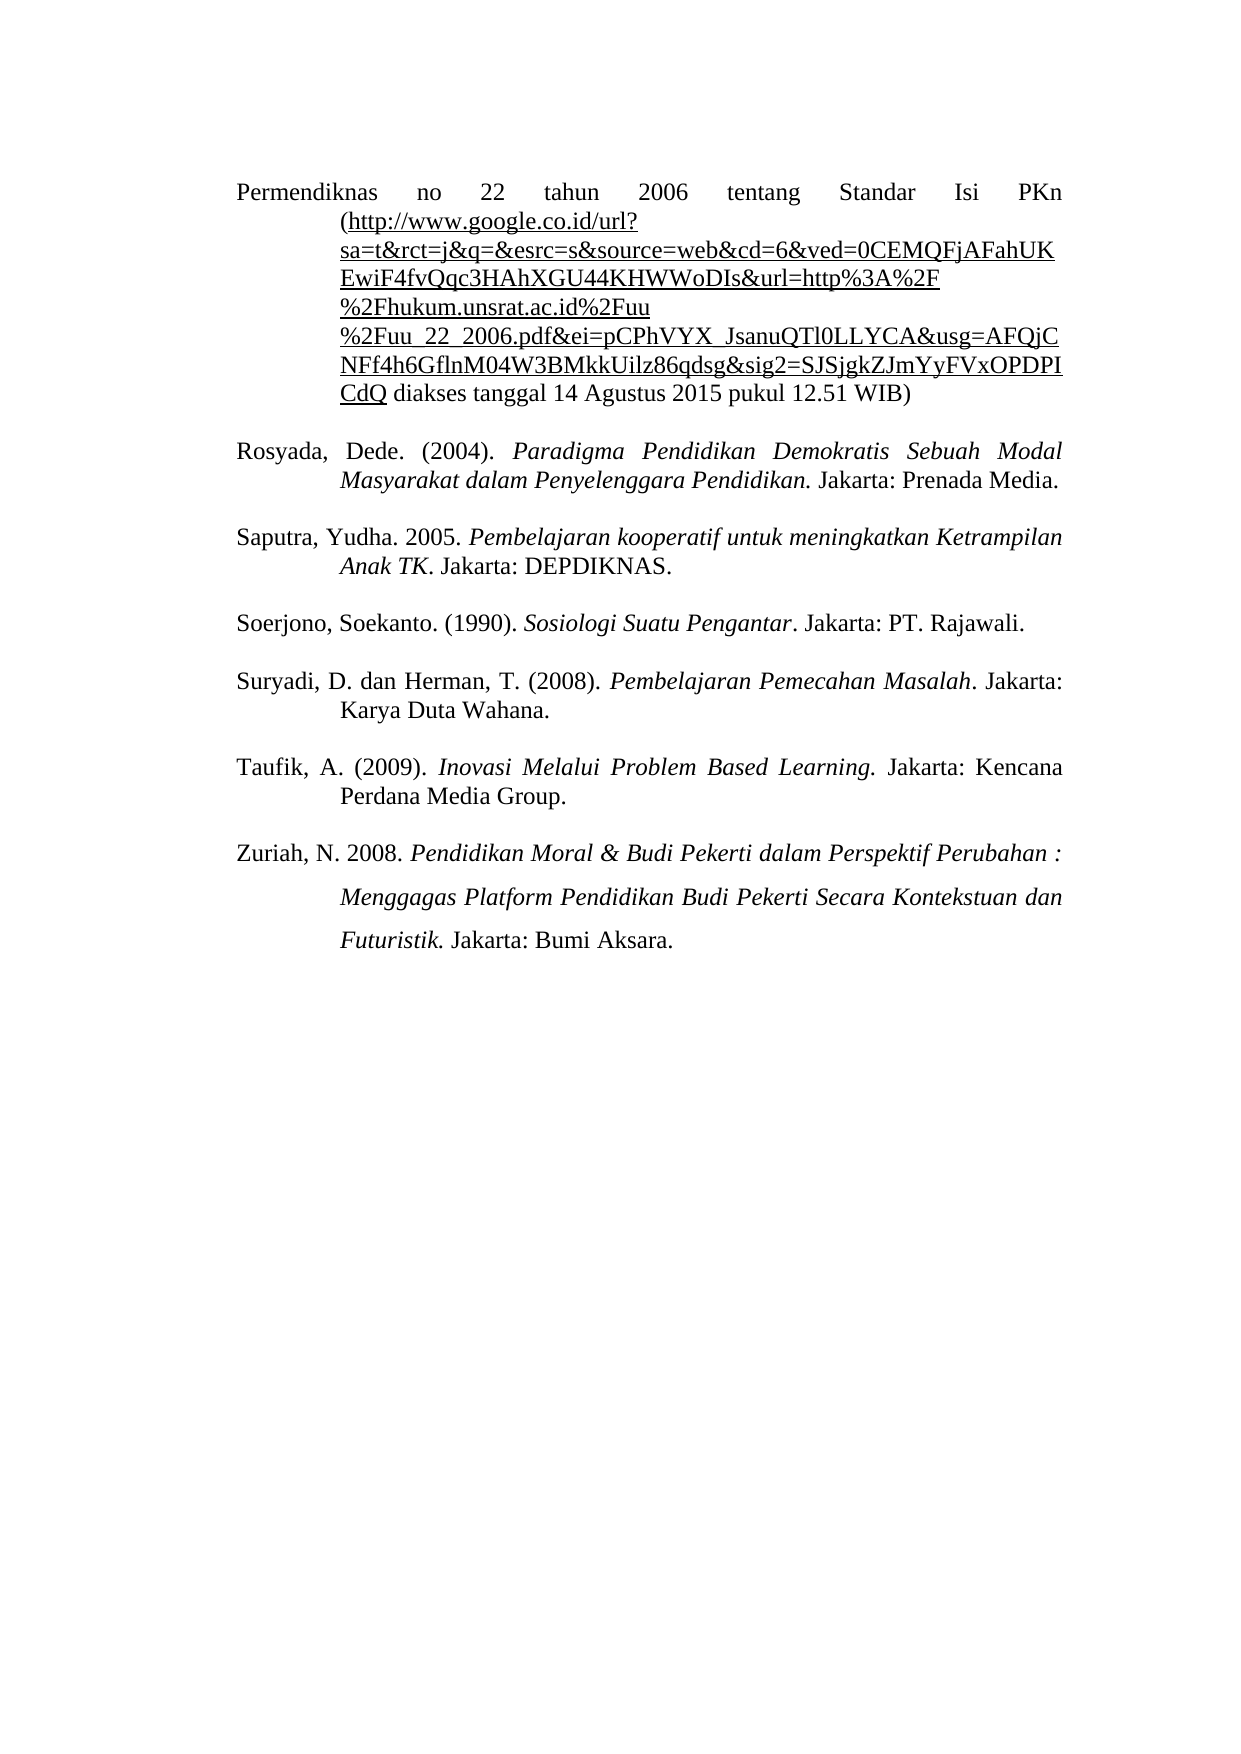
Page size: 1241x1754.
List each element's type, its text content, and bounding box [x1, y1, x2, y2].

text Saputra, Yudha. 2005. Pembelajaran kooperatif untuk meningkatkan Ketrampilan Anak TK. Jakarta: DEPDIKNAS. [236, 522, 1063, 580]
text Rosyada, Dede. (2004). Paradigma Pendidikan Demokratis Sebuah Modal Masyarakat dalam Penyelenggara Pendidikan. Jakarta: Prenada Media. [236, 436, 1063, 493]
text Suryadi, D. dan Herman, T. (2008). Pembelajaran Pemecahan Masalah. Jakarta: Karya Duta Wahana. [236, 666, 1063, 723]
text Taufik, A. (2009). Inovasi Melalui Problem Based Learning. Jakarta: Kencana Perdana Media Group. [236, 752, 1063, 810]
text Permendiknas no 22 tahun 2006 tentang Standar Isi PKn (http://www.google.co.id/url?sa=t&rct=j&q=&esrc=s&source=web&cd=6&ved=0CEMQFjAFahUKEwiF4fvQqc3HAhXGU44KHWWoDIs&url=http%3A%2F%2Fhukum.unsrat.ac.id%2Fuu%2Fuu_22_2006.pdf&ei=pCPhVYX_JsanuQTl0LLYCA&usg=AFQjCNFf4h6GflnM04W3BMkkUilz86qdsg&sig2=SJSjgkZJmYyFVxOPDPICdQ diakses tanggal 14 Agustus 2015 pukul 12.51 WIB) [236, 177, 1063, 407]
text Zuriah, N. 2008. Pendidikan Moral & Budi Pekerti dalam Perspektif Perubahan : Menggagas Platform Pendidikan Budi Pekerti Secara Kontekstuan dan Futuristik. Jakarta: Bumi Aksara. [236, 838, 1063, 953]
text Soerjono, Soekanto. (1990). Sosiologi Suatu Pengantar. Jakarta: PT. Rajawali. [236, 608, 1063, 637]
